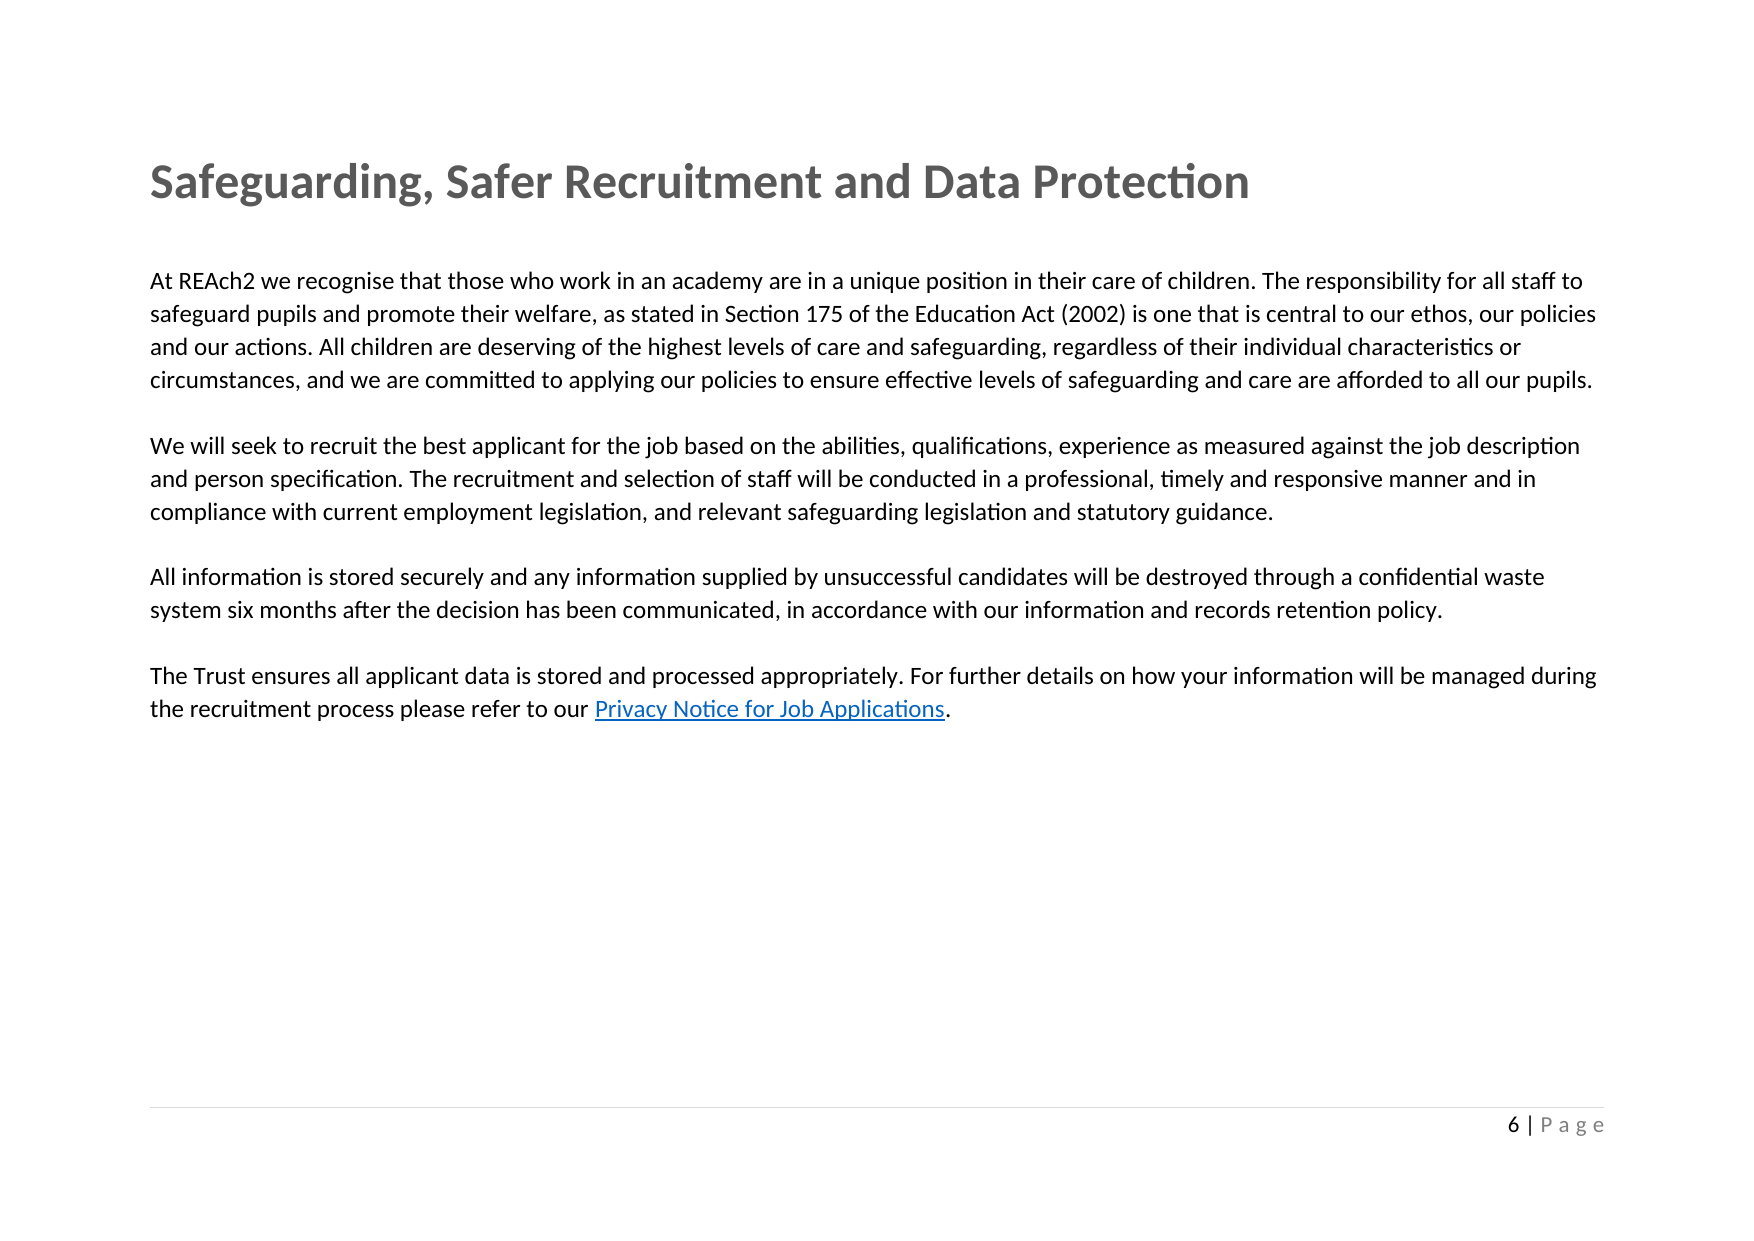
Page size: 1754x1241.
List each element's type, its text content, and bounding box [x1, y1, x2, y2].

text All information is stored securely and any information supplied by unsuccessful candidates will be destroyed through a confidential waste system six months after the decision has been communicated, in accordance with our information and records retention policy. [150, 561, 1604, 625]
text The Trust ensures all applicant data is stored and processed appropriately. For further details on how your information will be managed during the recruitment process please refer to our Privacy Notice for Job Applications. [150, 660, 1604, 724]
text At REAch2 we recognise that those who work in an academy are in a unique position in their care of children. The responsibility for all staff to safeguard pupils and promote their welfare, as stated in Section 175 of the Education Act (2002) is one that is central to our ethos, our policies and our actions. All children are deserving of the highest levels of care and safeguarding, regardless of their individual characteristics or circumstances, and we are committed to applying our policies to ensure effective levels of safeguarding and care are afforded to all our pupils. [150, 265, 1604, 394]
subtitle Safeguarding, Safer Recruitment and Data Protection [150, 150, 1604, 211]
text We will seek to recruit the best applicant for the job based on the abilities, qualifications, experience as measured against the job description and person specification. The recruitment and selection of staff will be conducted in a professional, timely and responsive manner and in compliance with current employment legislation, and relevant safeguarding legislation and statutory guidance. [150, 430, 1604, 526]
